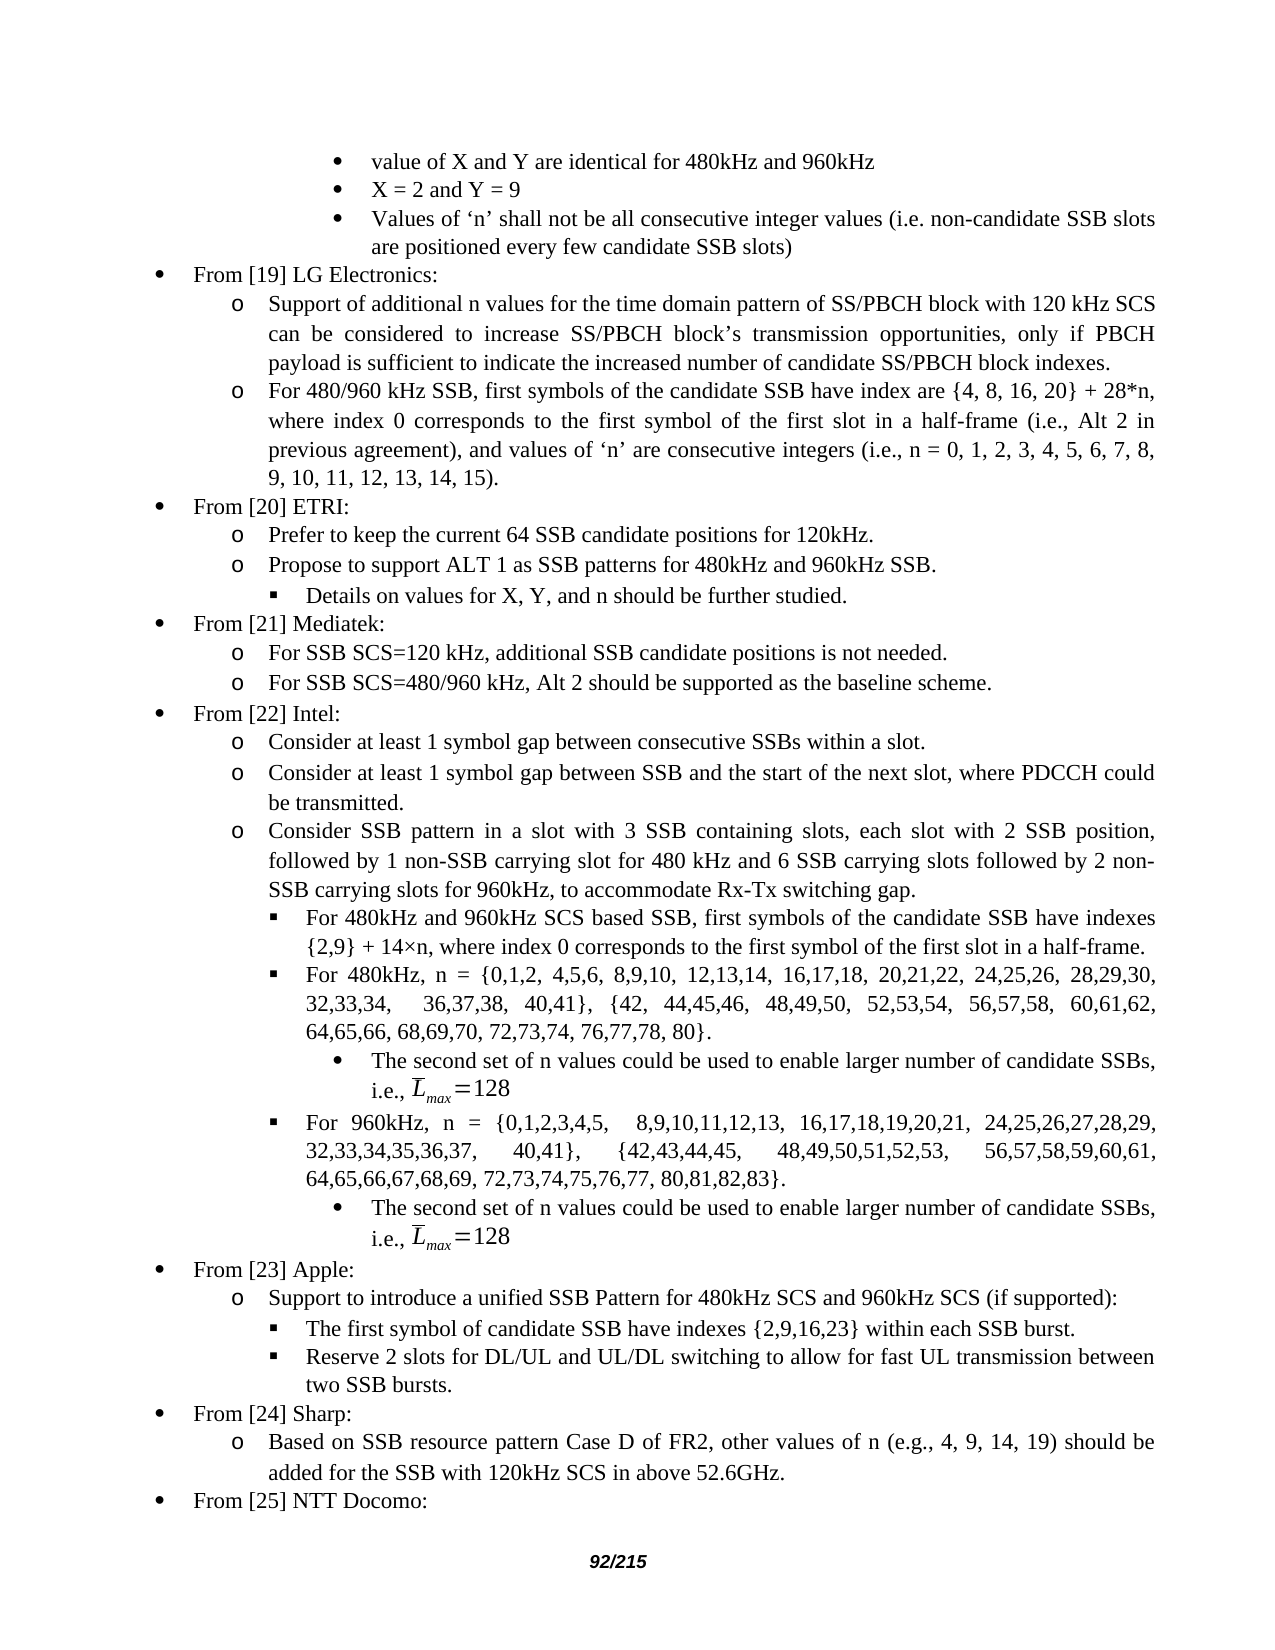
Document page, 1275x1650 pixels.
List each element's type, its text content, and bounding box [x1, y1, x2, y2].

list From [20] ETRI: [156, 493, 1157, 519]
list From [22] Intel: [156, 700, 1157, 726]
list From [23] Apple: [156, 1256, 1157, 1282]
list For SSB SCS=480/960 kHz, Alt 2 should be supported as the baseline scheme. [231, 669, 1157, 697]
list Based on SSB resource pattern Case D of FR2, other values of n (e.g., 4, 9, 14, 19) should be added for the SSB with 120kHz SCS in above 52.6GHz. [231, 1428, 1157, 1485]
list The second set of n values could be used to enable larger number of candidate SSBs, i.e., [334, 1194, 1157, 1254]
list For 480kHz and 960kHz SCS based SSB, first symbols of the candidate SSB have indexes {2,9} + 14×n, where index 0 corresponds to the first symbol of the first slot in a half-frame. [268, 904, 1157, 959]
list Details on values for X, Y, and n should be further studied. [268, 582, 1157, 608]
list From [25] NTT Docomo: [156, 1487, 1157, 1513]
list Consider at least 1 symbol gap between SSB and the start of the next slot, where PDCCH could be transmitted. [231, 758, 1157, 815]
list Reserve 2 slots for DL/UL and UL/DL switching to allow for fast UL transmission between two SSB bursts. [268, 1343, 1157, 1398]
list Values of ‘n’ shall not be all consecutive integer values (i.e. non-candidate SSB slots are positioned every few candidate SSB slots) [334, 204, 1157, 259]
list For SSB SCS=120 kHz, additional SSB candidate positions is not needed. [231, 639, 1157, 667]
list For 960kHz, n = {0,1,2,3,4,5, 8,9,10,11,12,13, 16,17,18,19,20,21, 24,25,26,27,28,29, 32,33,34,35,36,37, 40,41}, {42,43,44,45, 48,49,50,51,52,53, 56,57,58,59,60,61, 64,65,66,67,68,69, 72,73,74,75,76,77, 80,81,82,83}. [268, 1108, 1157, 1192]
list value of X and Y are identical for 480kHz and 960kHz [334, 148, 1157, 174]
list Consider at least 1 symbol gap between consecutive SSBs within a slot. [231, 728, 1157, 756]
list For 480/960 kHz SSB, first symbols of the candidate SSB have index are {4, 8, 16, 20} + 28*n, where index 0 corresponds to the first symbol of the first slot in a half-frame (i.e., Alt 2 in previous agreement), and values of ‘n’ are consecutive integers (i.e., n = 0, 1, 2, 3, 4, 5, 6, 7, 8, 9, 10, 11, 12, 13, 14, 15). [231, 377, 1157, 491]
list The first symbol of candidate SSB have indexes {2,9,16,23} within each SSB burst. [268, 1314, 1157, 1341]
list Support of additional n values for the time domain pattern of SS/PBCH block with 120 kHz SCS can be considered to increase SS/PBCH block’s transmission opportunities, only if PBCH payload is sufficient to indicate the increased number of candidate SS/PBCH block indexes. [231, 290, 1157, 375]
list Propose to support ALT 1 as SSB patterns for 480kHz and 960kHz SSB. [231, 552, 1157, 580]
list From [19] LG Electronics: [156, 261, 1157, 288]
list For 480kHz, n = {0,1,2, 4,5,6, 8,9,10, 12,13,14, 16,17,18, 20,21,22, 24,25,26, 28,29,30, 32,33,34, 36,37,38, 40,41}, {42, 44,45,46, 48,49,50, 52,53,54, 56,57,58, 60,61,62, 64,65,66, 68,69,70, 72,73,74, 76,77,78, 80}. [268, 961, 1157, 1044]
list Consider SSB pattern in a slot with 3 SSB containing slots, each slot with 2 SSB position, followed by 1 non-SSB carrying slot for 480 kHz and 6 SSB carrying slots followed by 2 non-SSB carrying slots for 960kHz, to accommodate Rx-Tx switching gap. [231, 817, 1157, 902]
list From [21] Mediatek: [156, 610, 1157, 637]
list Support to introduce a unified SSB Pattern for 480kHz SCS and 960kHz SCS (if supported): [231, 1284, 1157, 1312]
list Prefer to keep the current 64 SSB candidate positions for 120kHz. [231, 521, 1157, 549]
list The second set of n values could be used to enable larger number of candidate SSBs, i.e., [334, 1047, 1157, 1106]
list X = 2 and Y = 9 [334, 176, 1157, 202]
list From [24] Sharp: [156, 1400, 1157, 1426]
